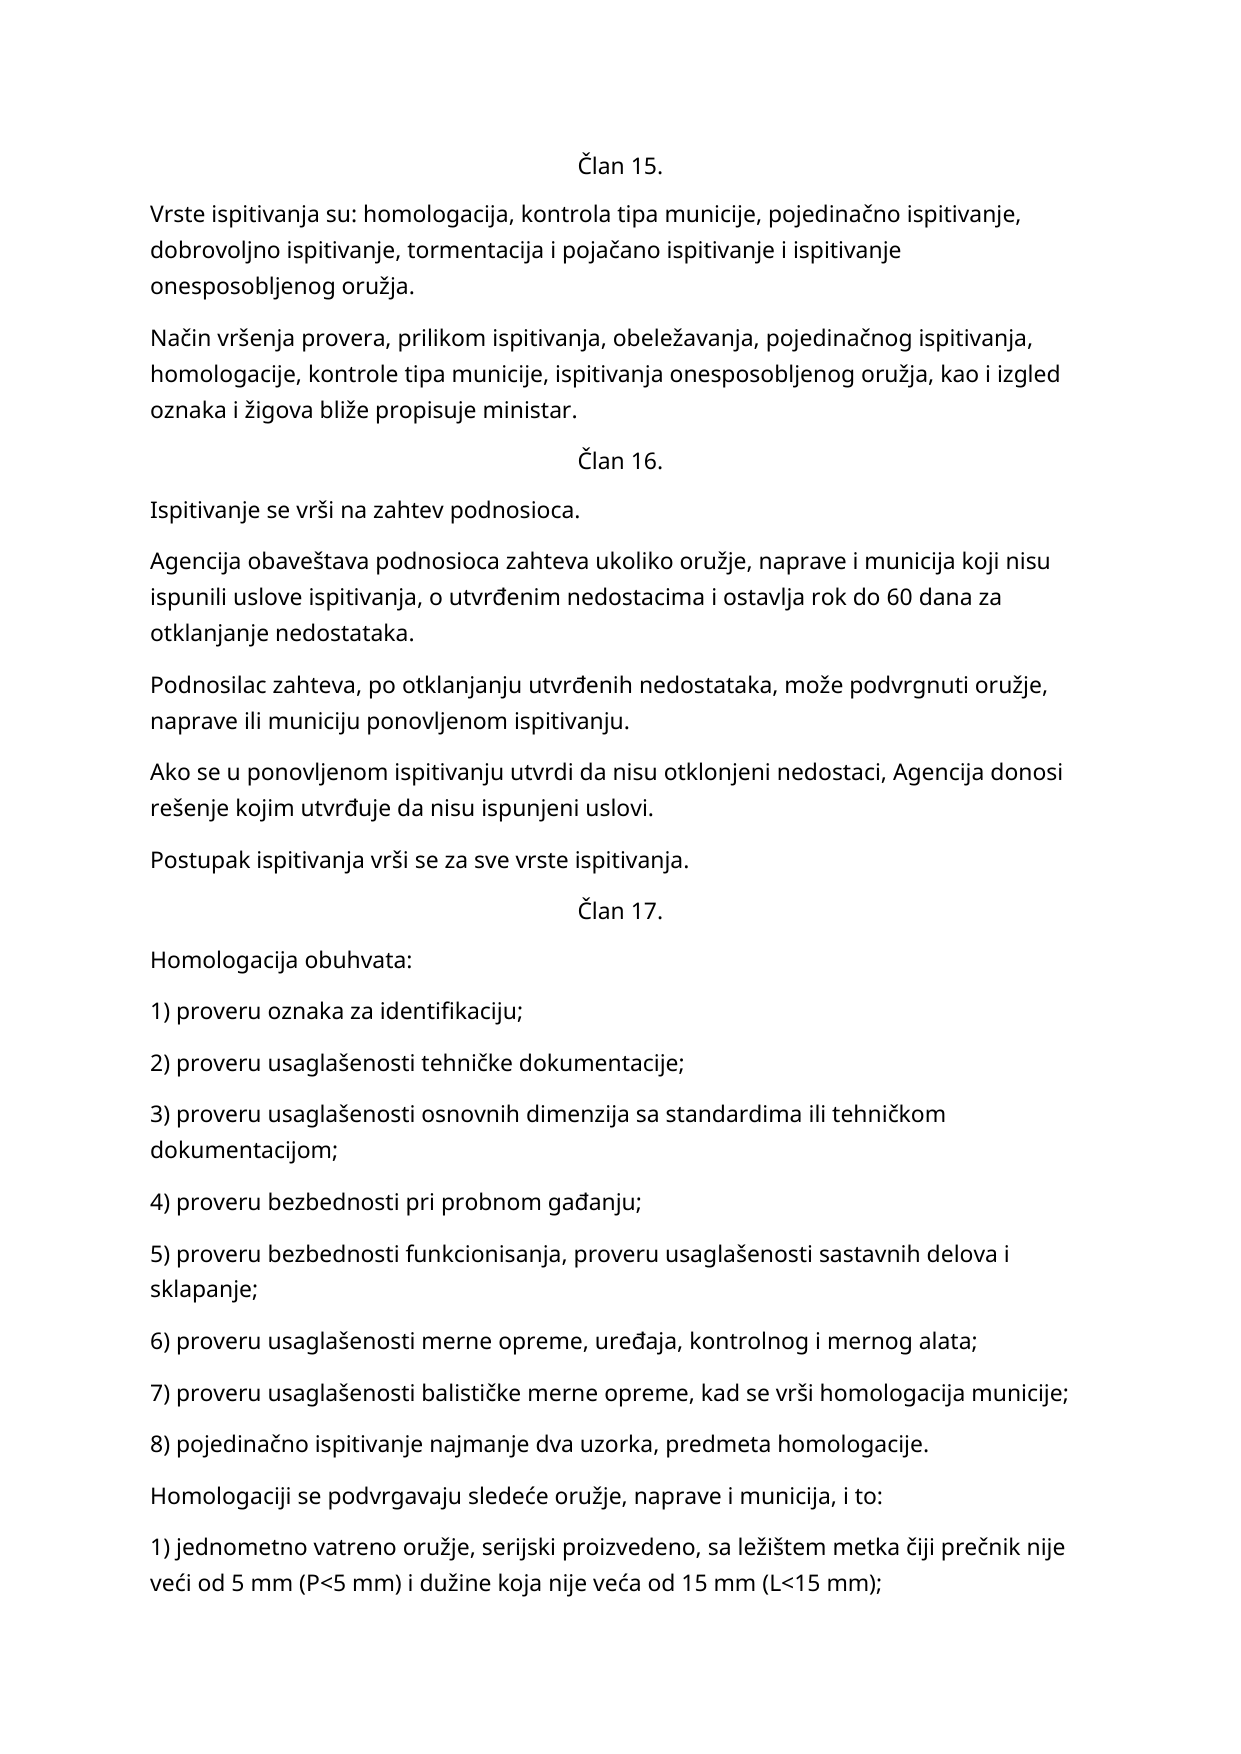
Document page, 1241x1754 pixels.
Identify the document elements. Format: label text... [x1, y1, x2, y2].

text Član 15. [150, 150, 1090, 181]
text Ispitivanje se vrši na zahtev podnosioca. [150, 494, 1090, 525]
text 4) proveru bezbednosti pri probnom gađanju; [150, 1186, 1090, 1217]
text 2) proveru usaglašenosti tehničke dokumentacije; [150, 1047, 1090, 1078]
text Vrste ispitivanja su: homologacija, kontrola tipa municije, pojedinačno ispitivanje, dobrovoljno ispitivanje, tormentacija i pojačano ispitivanje i ispitivanje onesposobljenog oružja. [150, 198, 1090, 302]
text Član 17. [150, 895, 1090, 927]
text 3) proveru usaglašenosti osnovnih dimenzija sa standardima ili tehničkom dokumentacijom; [150, 1098, 1090, 1166]
text 8) pojedinačno ispitivanje najmanje dva uzorka, predmeta homologacije. [150, 1428, 1090, 1459]
text Homologaciji se podvrgavaju sledeće oružje, naprave i municija, i to: [150, 1480, 1090, 1511]
text 7) proveru usaglašenosti balističke merne opreme, kad se vrši homologacija municije; [150, 1377, 1090, 1408]
text 1) jednometno vatreno oružje, serijski proizvedeno, sa ležištem metka čiji prečnik nije veći od 5 mm (P<5 mm) i dužine koja nije veća od 15 mm (L<15 mm); [150, 1531, 1090, 1598]
text Homologacija obuhvata: [150, 944, 1090, 975]
text Agencija obaveštava podnosioca zahteva ukoliko oružje, naprave i municija koji nisu ispunili uslove ispitivanja, o utvrđenim nedostacima i ostavlja rok do 60 dana za otklanjanje nedostataka. [150, 545, 1090, 648]
text 5) proveru bezbednosti funkcionisanja, proveru usaglašenosti sastavnih delova i sklapanje; [150, 1237, 1090, 1305]
text 6) proveru usaglašenosti merne opreme, uređaja, kontrolnog i mernog alata; [150, 1325, 1090, 1356]
text Postupak ispitivanja vrši se za sve vrste ispitivanja. [150, 844, 1090, 875]
text 1) proveru oznaka za identifikaciju; [150, 995, 1090, 1027]
text Član 16. [150, 445, 1090, 477]
text Ako se u ponovljenom ispitivanju utvrdi da nisu otklonjeni nedostaci, Agencija donosi rešenje kojim utvrđuje da nisu ispunjeni uslovi. [150, 756, 1090, 823]
text Podnosilac zahteva, po otklanjanju utvrđenih nedostataka, može podvrgnuti oružje, naprave ili municiju ponovljenom ispitivanju. [150, 669, 1090, 736]
text Način vršenja provera, prilikom ispitivanja, obeležavanja, pojedinačnog ispitivanja, homologacije, kontrole tipa municije, ispitivanja onesposobljenog oružja, kao i izgled oznaka i žigova bliže propisuje ministar. [150, 322, 1090, 425]
